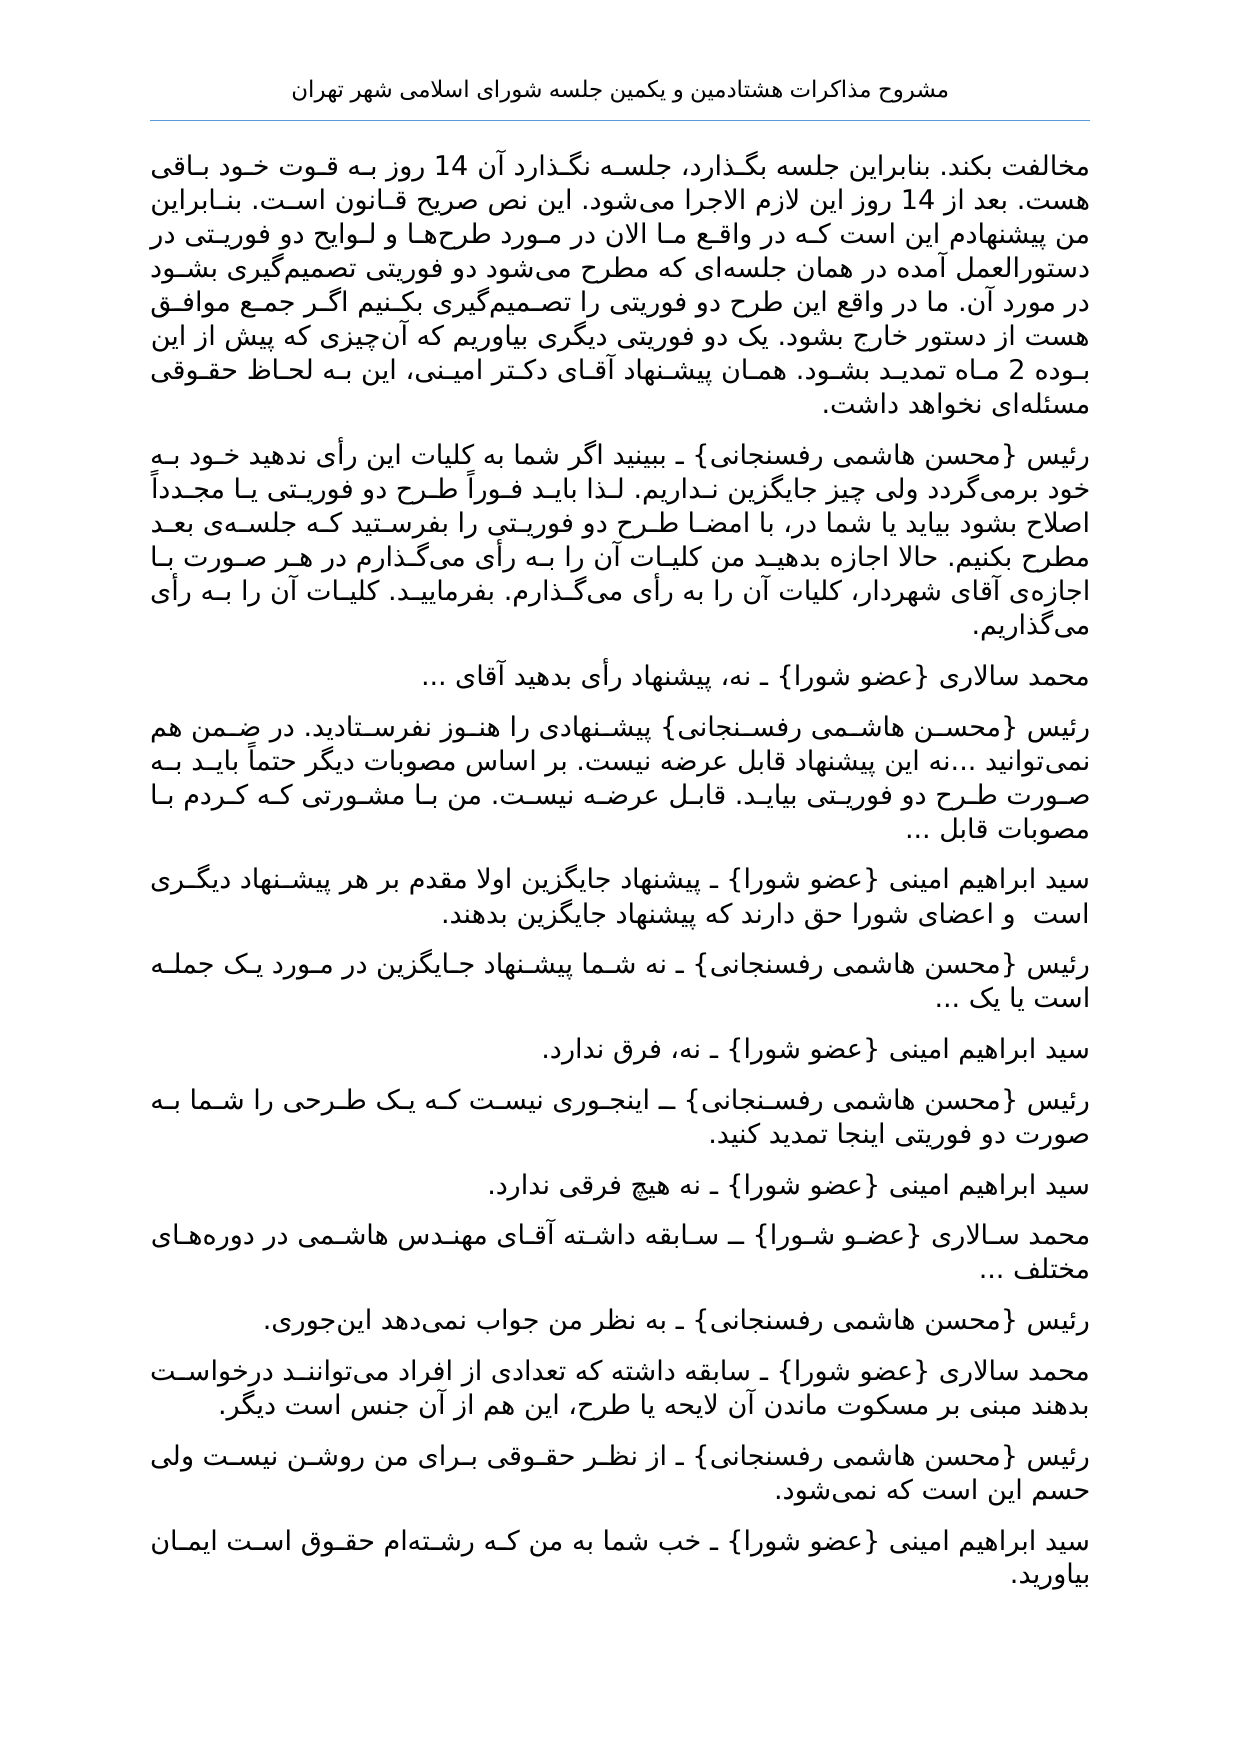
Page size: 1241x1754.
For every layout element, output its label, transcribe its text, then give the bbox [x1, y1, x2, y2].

text رئیس {محسن هاشمی رفسنجانی} پیشنهادی را هنوز نفرستادید. در ضمن هم نمی‌توانید ...نه این پیشنهاد قابل عرضه نیست. بر اساس مصوبات دیگر حتماً باید به صورت طرح دو فوریتی بیاید. قابل عرضه نیست. من با مشورتی که کردم با مصوبات قابل ... [150, 711, 1090, 845]
text رئیس {محسن هاشمی رفسنجانی} ـ اینجوری نیست که یک طرحی را شما به صورت دو فوریتی اینجا تمدید کنید. [150, 1084, 1090, 1150]
text محمد سالاری {عضو شورا} ـ سابقه داشته که تعدادی از افراد می‌توانند درخواست بدهند مبنی بر مسکوت ماندن آن لایحه یا طرح، این هم از آن جنس است دیگر. [150, 1355, 1090, 1421]
text سید ابراهیم امینی {عضو شورا} ـ نه، فرق ندارد. [150, 1033, 1090, 1065]
text سید ابراهیم امینی {عضو شورا} ـ نه هیچ فرقی ندارد. [150, 1169, 1090, 1201]
text سید ابراهیم امینی {عضو شورا} ـ پیشنهاد جایگزین اولا مقدم بر هر پیشنهاد دیگری است و اعضای شورا حق دارند که پیشنهاد جایگزین بدهند. [150, 864, 1090, 929]
text رئیس {محسن هاشمی رفسنجانی} ـ ببینید اگر شما به کلیات این رأی ندهید خود به خود برمی‌گردد ولی چیز جایگزین نداریم. لذا باید فوراً طرح دو فوریتی یا مجدداً اصلاح بشود بیاید یا شما در، با امضا طرح دو فوریتی را بفرستید که جلسه‌ی بعد مطرح بکنیم. حالا اجازه بدهید من کلیات آن را به رأی می‌گذارم در هر صورت با اجازه‌ی آقای شهردار، کلیات آن را به رأی می‌گذارم. بفرمایید. کلیات آن را به رأی می‌گذاریم. [150, 439, 1090, 641]
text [150, 150, 1090, 420]
text محمد سالاری {عضو شورا} ـ نه، پیشنهاد رأی بدهید آقای ... [150, 660, 1090, 692]
text سید ابراهیم امینی {عضو شورا} ـ خب شما به من که رشته‌ام حقوق است ایمان بیاورید. [150, 1525, 1090, 1590]
text رئیس {محسن هاشمی رفسنجانی} ـ به نظر من جواب نمی‌دهد این‌جوری. [150, 1304, 1090, 1336]
text رئیس {محسن هاشمی رفسنجانی} ـ از نظر حقوقی برای من روشن نیست ولی حسم این است که نمی‌شود. [150, 1440, 1090, 1506]
text محمد سالاری {عضو شورا} ـ سابقه داشته آقای مهندس هاشمی در دوره‌های مختلف ... [150, 1220, 1090, 1285]
text رئیس {محسن هاشمی رفسنجانی} ـ نه شما پیشنهاد جایگزین در مورد یک جمله است یا یک ... [150, 949, 1090, 1014]
